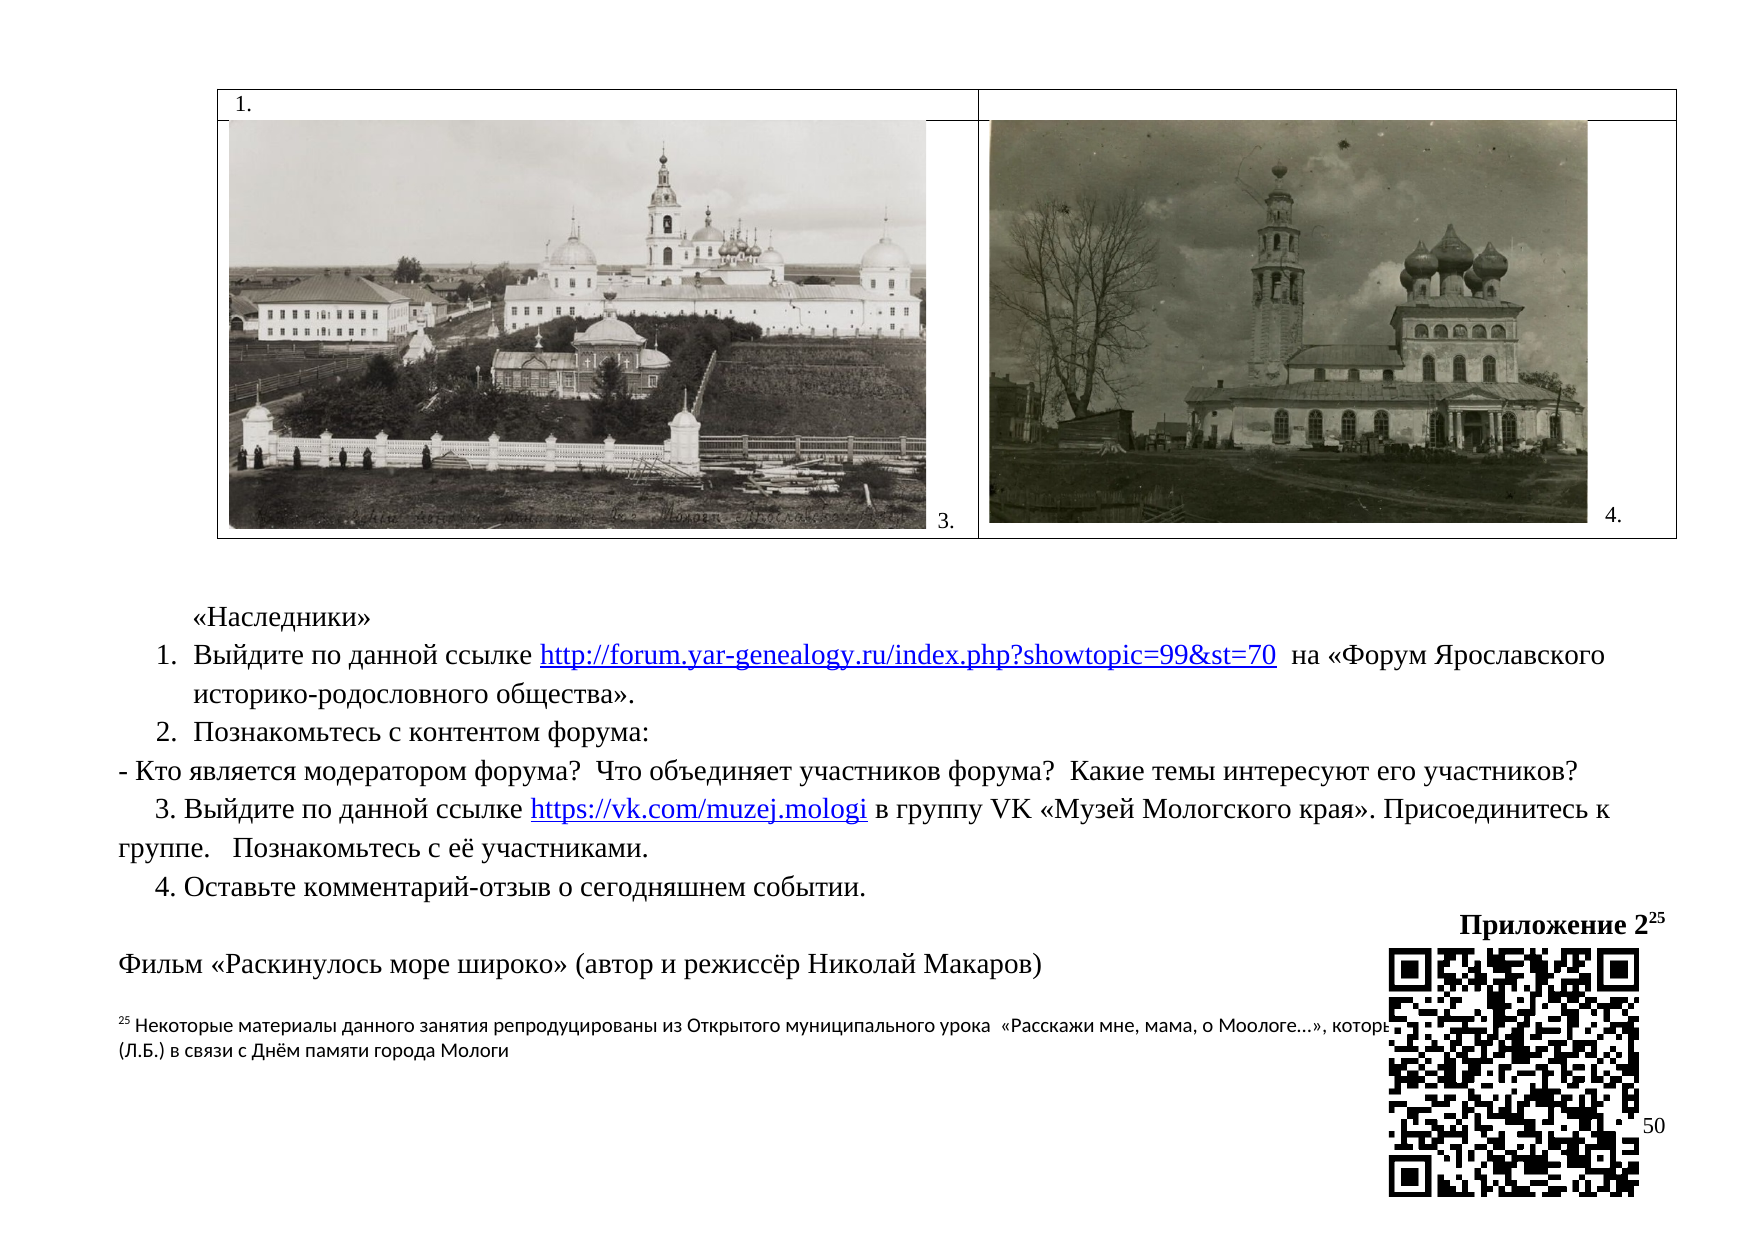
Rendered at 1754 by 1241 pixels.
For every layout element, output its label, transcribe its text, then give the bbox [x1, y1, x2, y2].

table_header 1. [218, 90, 978, 120]
picture [229, 120, 927, 529]
table_cell 3. [218, 121, 978, 537]
text 3. Выйдите по данной ссылке https://vk.com/muzej.mologi в группу VK «Музей Мологского края». Присоединитесь к группе. Познакомьтесь с её участниками. [118, 792, 1665, 864]
table_header 2. [979, 90, 1676, 120]
text 4. Оставьте комментарий-отзыв о сегодняшнем событии. [118, 869, 1665, 902]
list Выйдите по данной ссылке http://forum.yar-genealogy.ru/index.php?showtopic=99&st=70 на «Форум Ярославского историко-родословного общества». [156, 637, 1665, 709]
picture [989, 120, 1588, 523]
text Фильм «Раскинулось море широко» (автор и режиссёр Николай Макаров) [118, 946, 1665, 979]
picture [1388, 948, 1639, 1196]
table_cell 4. [979, 121, 1676, 537]
text - Кто является модератором форума? Что объединяет участников форума? Какие темы интересуют его участников? [118, 753, 1665, 787]
text Приложение 2 [118, 907, 1665, 941]
list Познакомьтесь с контентом форума: [156, 714, 1665, 748]
text «Наследники» [118, 599, 1665, 632]
